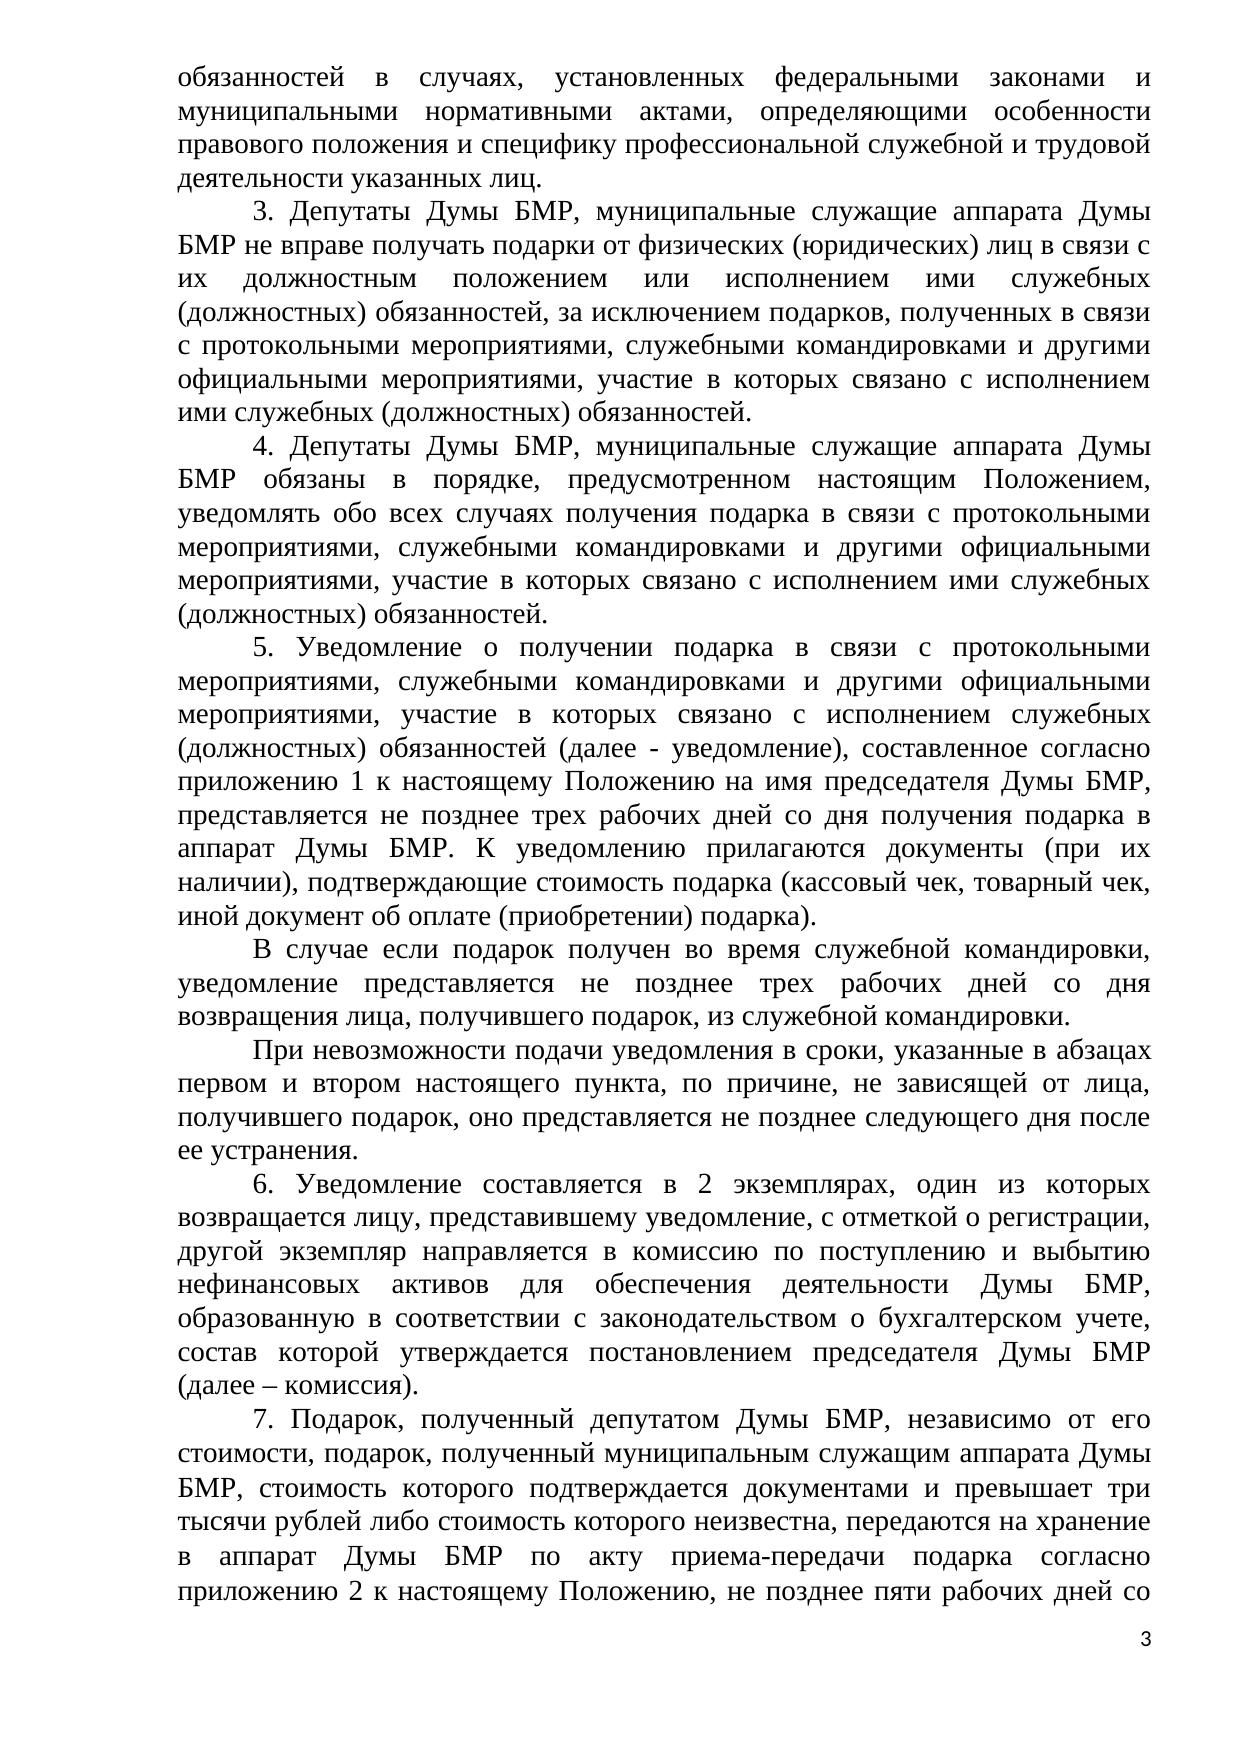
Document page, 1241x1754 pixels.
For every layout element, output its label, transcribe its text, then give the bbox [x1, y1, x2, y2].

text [177, 59, 1152, 193]
text 6. Уведомление составляется в 2 экземплярах, один из которых возвращается лицу, представившему уведомление, с отметкой о регистрации, другой экземпляр направляется в комиссию по поступлению и выбытию нефинансовых активов для обеспечения деятельности Думы БМР, образованную в соответствии с законодательством о бухгалтерском учете, состав которой утверждается постановлением председателя Думы БМР (далее – комиссия). [177, 1166, 1152, 1401]
text При невозможности подачи уведомления в сроки, указанные в абзацах первом и втором настоящего пункта, по причине, не зависящей от лица, получившего подарок, оно представляется не позднее следующего дня после ее устранения. [177, 1032, 1152, 1166]
text 4. Депутаты Думы БМР, муниципальные служащие аппарата Думы БМР обязаны в порядке, предусмотренном настоящим Положением, уведомлять обо всех случаях получения подарка в связи с протокольными мероприятиями, служебными командировками и другими официальными мероприятиями, участие в которых связано с исполнением ими служебных (должностных) обязанностей. [177, 428, 1152, 629]
text 5. Уведомление о получении подарка в связи с протокольными мероприятиями, служебными командировками и другими официальными мероприятиями, участие в которых связано с исполнением служебных (должностных) обязанностей (далее - уведомление), составленное согласно приложению 1 к настоящему Положению на имя председателя Думы БМР, представляется не позднее трех рабочих дней со дня получения подарка в аппарат Думы БМР. К уведомлению прилагаются документы (при их наличии), подтверждающие стоимость подарка (кассовый чек, товарный чек, иной документ об оплате (приобретении) подарка). [177, 629, 1152, 931]
text 3. Депутаты Думы БМР, муниципальные служащие аппарата Думы БМР не вправе получать подарки от физических (юридических) лиц в связи с их должностным положением или исполнением ими служебных (должностных) обязанностей, за исключением подарков, полученных в связи с протокольными мероприятиями, служебными командировками и другими официальными мероприятиями, участие в которых связано с исполнением ими служебных (должностных) обязанностей. [177, 193, 1152, 428]
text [177, 1401, 1152, 1606]
text В случае если подарок получен во время служебной командировки, уведомление представляется не позднее трех рабочих дней со дня возвращения лица, получившего подарок, из служебной командировки. [177, 931, 1152, 1032]
